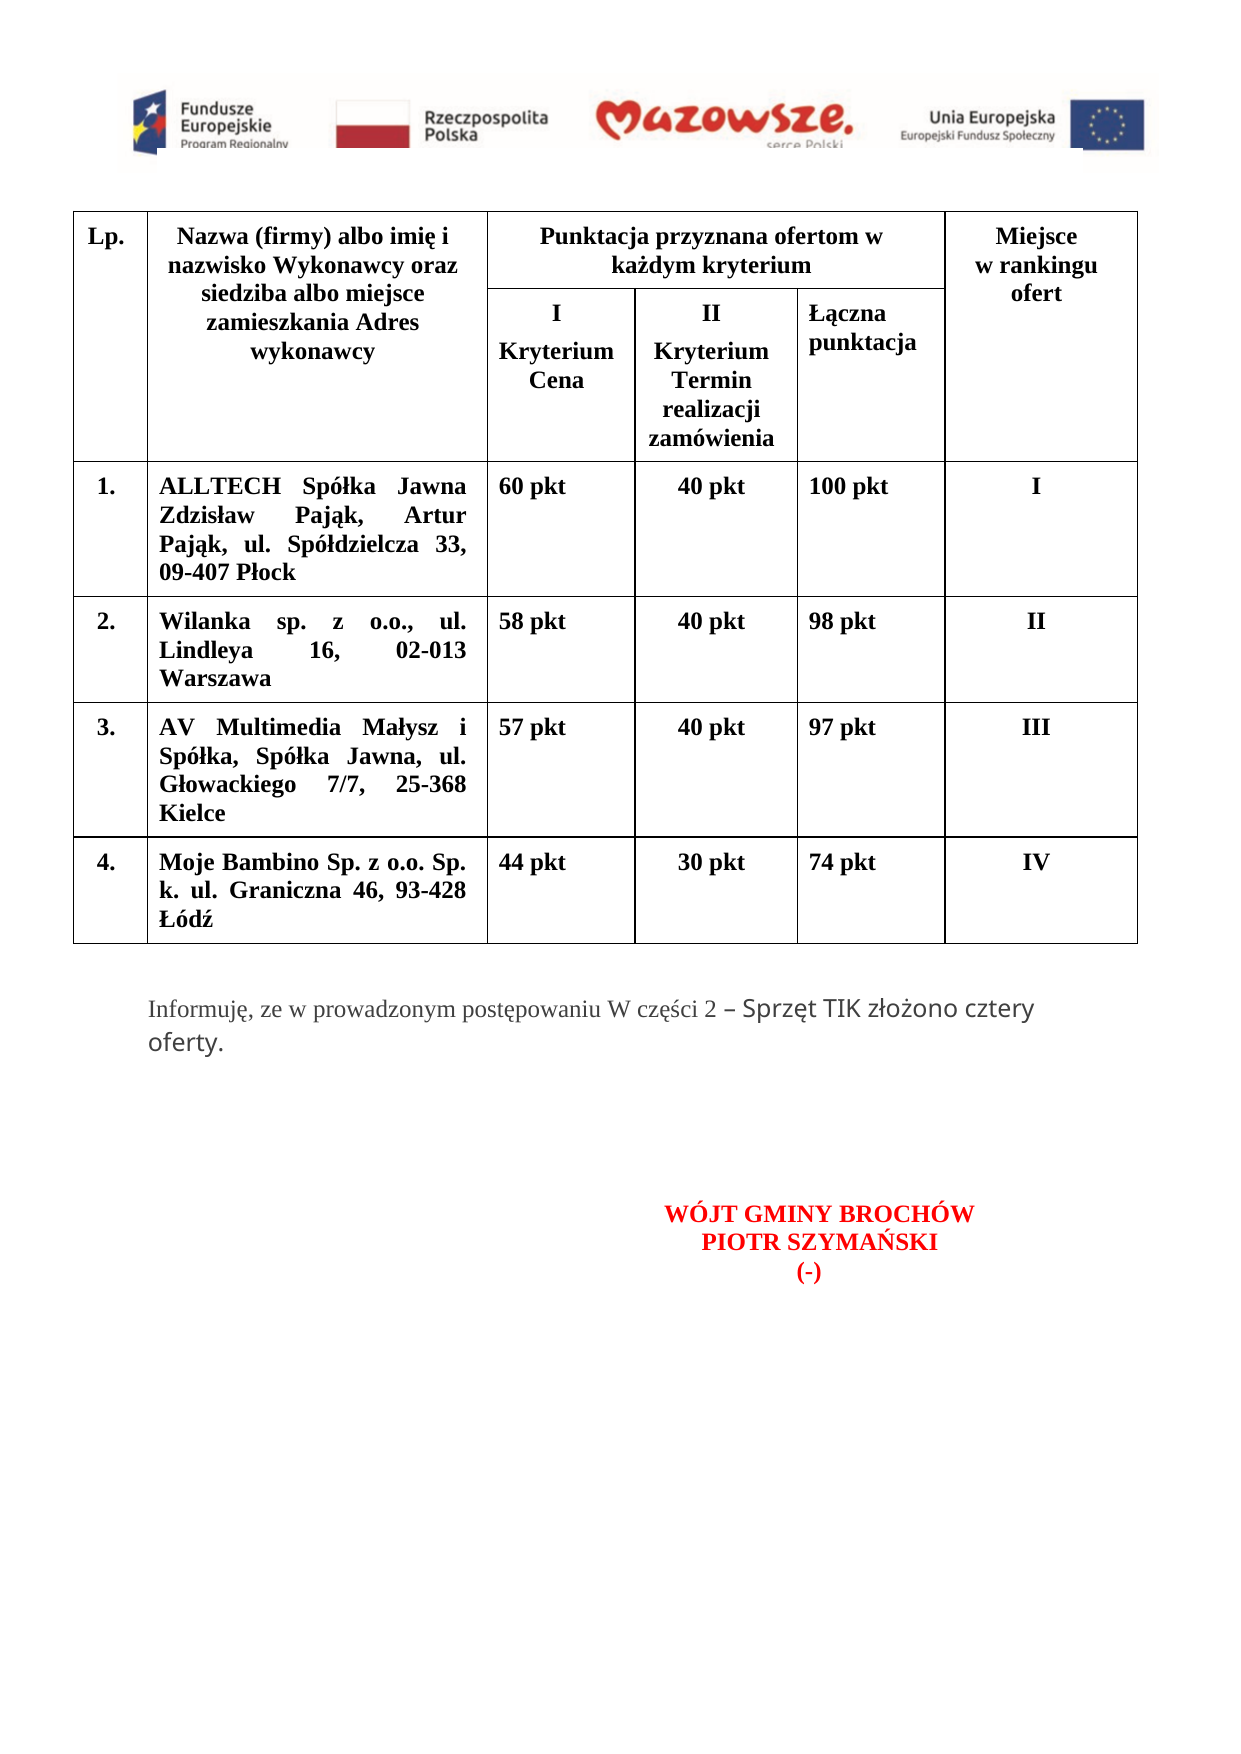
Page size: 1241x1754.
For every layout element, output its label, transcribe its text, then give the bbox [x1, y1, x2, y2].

table_cell 3. [74, 703, 147, 836]
table_cell 40 pkt [636, 462, 797, 596]
table_cell 57 pkt [488, 703, 634, 836]
text Informuję, ze w prowadzonym postępowaniu W części 2 – Sprzęt TIK złożono cztery oferty. [148, 991, 1083, 1059]
table_header Punktacja przyznana ofertom w każdym kryterium [488, 212, 944, 288]
table_cell I Kryterium Cena [488, 289, 634, 461]
table_header Miejsce w rankingu ofert [946, 212, 1137, 461]
table_cell 2. [74, 597, 147, 702]
table_cell 44 pkt [488, 838, 634, 942]
table_cell AV Multimedia Małysz i Spółka, Spółka Jawna, ul. Głowackiego 7/7, 25-368 Kielce [148, 703, 487, 836]
table_cell 58 pkt [488, 597, 634, 702]
text WÓJT GMINY BROCHÓW PIOTR SZYMAŃSKI (-) [590, 1199, 1083, 1285]
table_cell 40 pkt [636, 597, 797, 702]
table_cell 100 pkt [798, 462, 944, 596]
table_cell I [946, 462, 1137, 596]
table_cell 74 pkt [798, 838, 944, 942]
table_cell II Kryterium Termin realizacji zamówienia [636, 289, 797, 461]
table_header Lp. [74, 212, 147, 461]
table_cell Moje Bambino Sp. z o.o. Sp. k. ul. Graniczna 46, 93-428 Łódź [148, 838, 487, 942]
table_header Nazwa (firmy) albo imię i nazwisko Wykonawcy oraz siedziba albo miejsce zamieszkania Adres wykonawcy [148, 212, 487, 461]
table_cell II [946, 597, 1137, 702]
table_cell 98 pkt [798, 597, 944, 702]
table_cell 1. [74, 462, 147, 596]
table_cell Wilanka sp. z o.o., ul. Lindleya 16, 02-013 Warszawa [148, 597, 487, 702]
table_cell 4. [74, 838, 147, 942]
table_cell 30 pkt [636, 838, 797, 942]
picture [117, 73, 1160, 173]
table_cell IV [946, 838, 1137, 942]
table_cell 40 pkt [636, 703, 797, 836]
table_cell III [946, 703, 1137, 836]
table_cell Łączna punktacja [798, 289, 944, 461]
table_cell 60 pkt [488, 462, 634, 596]
table_cell ALLTECH Spółka Jawna Zdzisław Pająk, Artur Pająk, ul. Spółdzielcza 33, 09-407 Płock [148, 462, 487, 596]
table_cell 97 pkt [798, 703, 944, 836]
